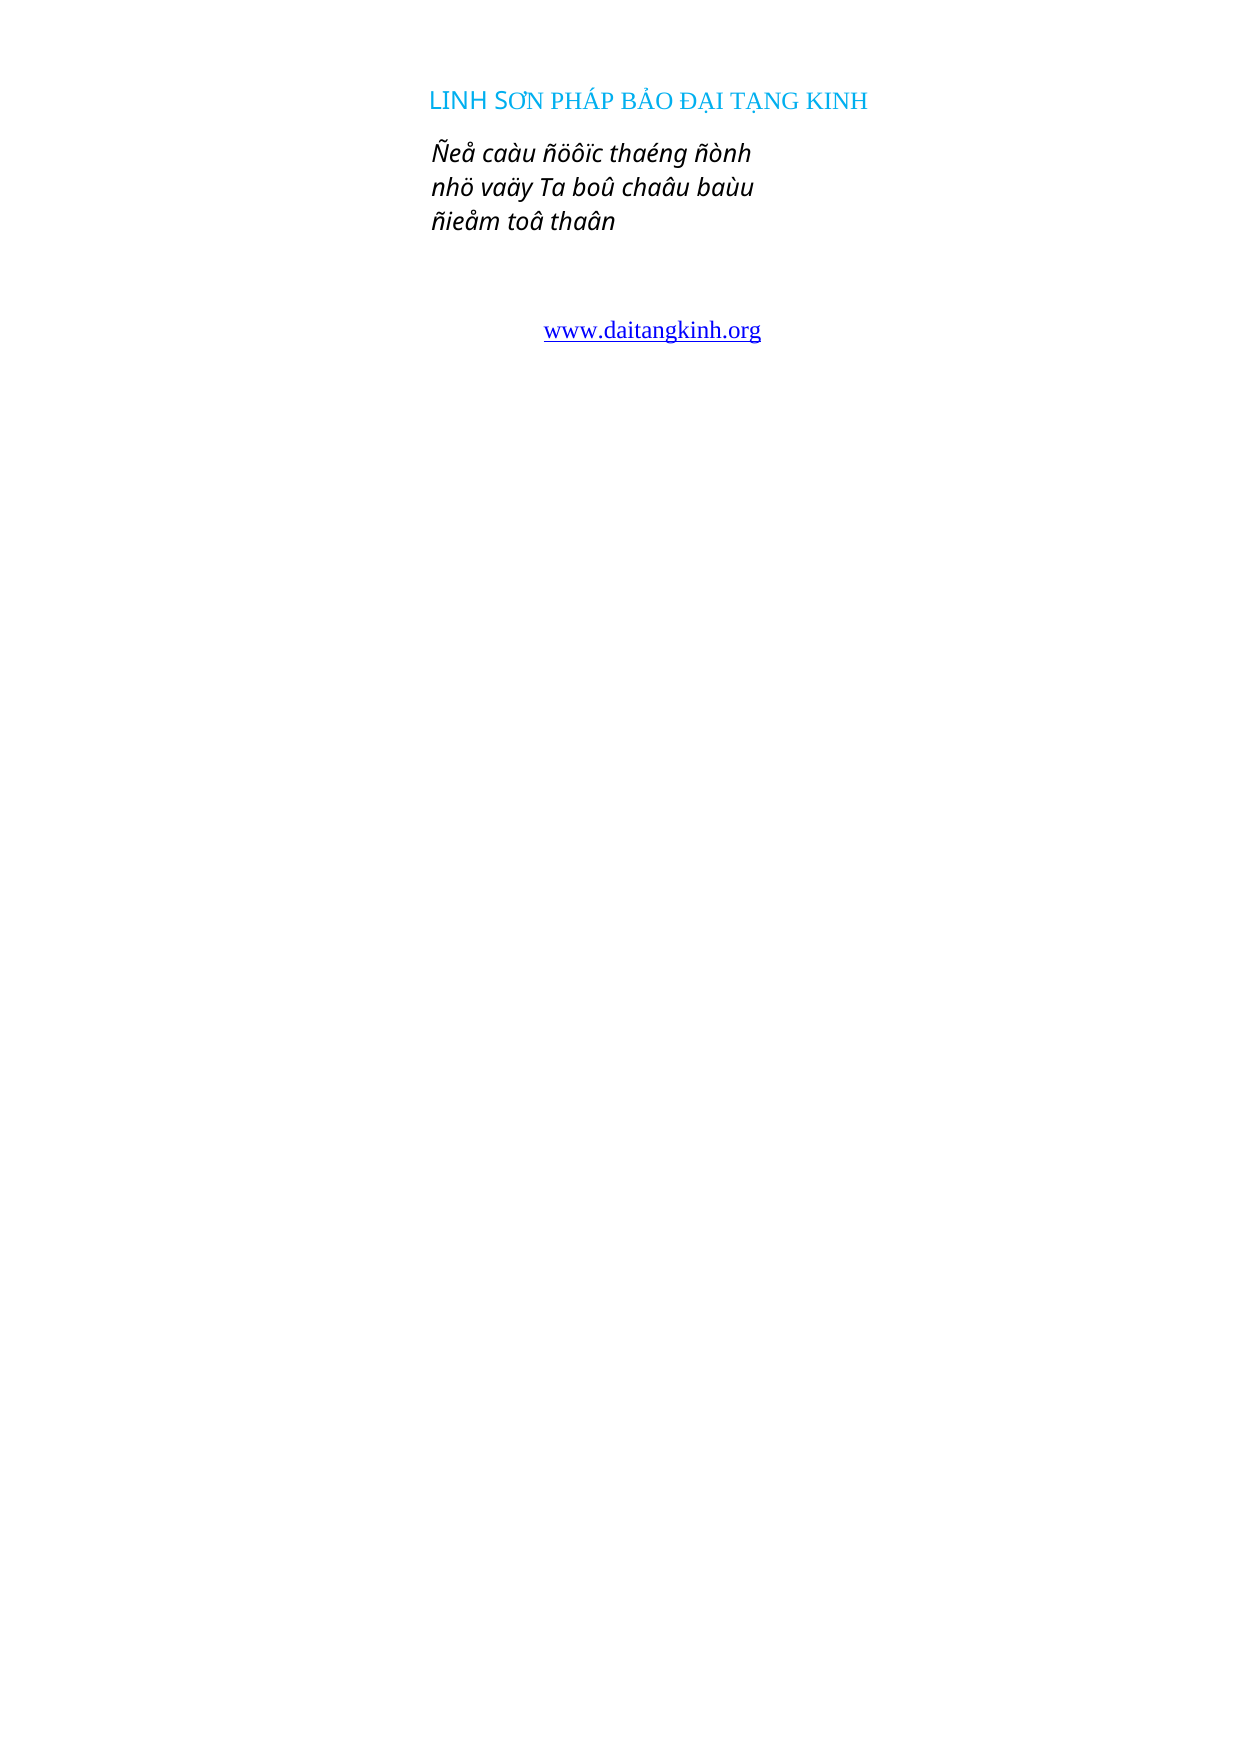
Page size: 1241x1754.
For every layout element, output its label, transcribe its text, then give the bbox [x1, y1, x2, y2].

text Ñeå caàu ñöôïc thaéng ñònh nhö vaäy Ta boû chaâu baùu ñieåm toâ thaân [431, 135, 773, 238]
text www.daitangkinh.org [290, 316, 1014, 344]
